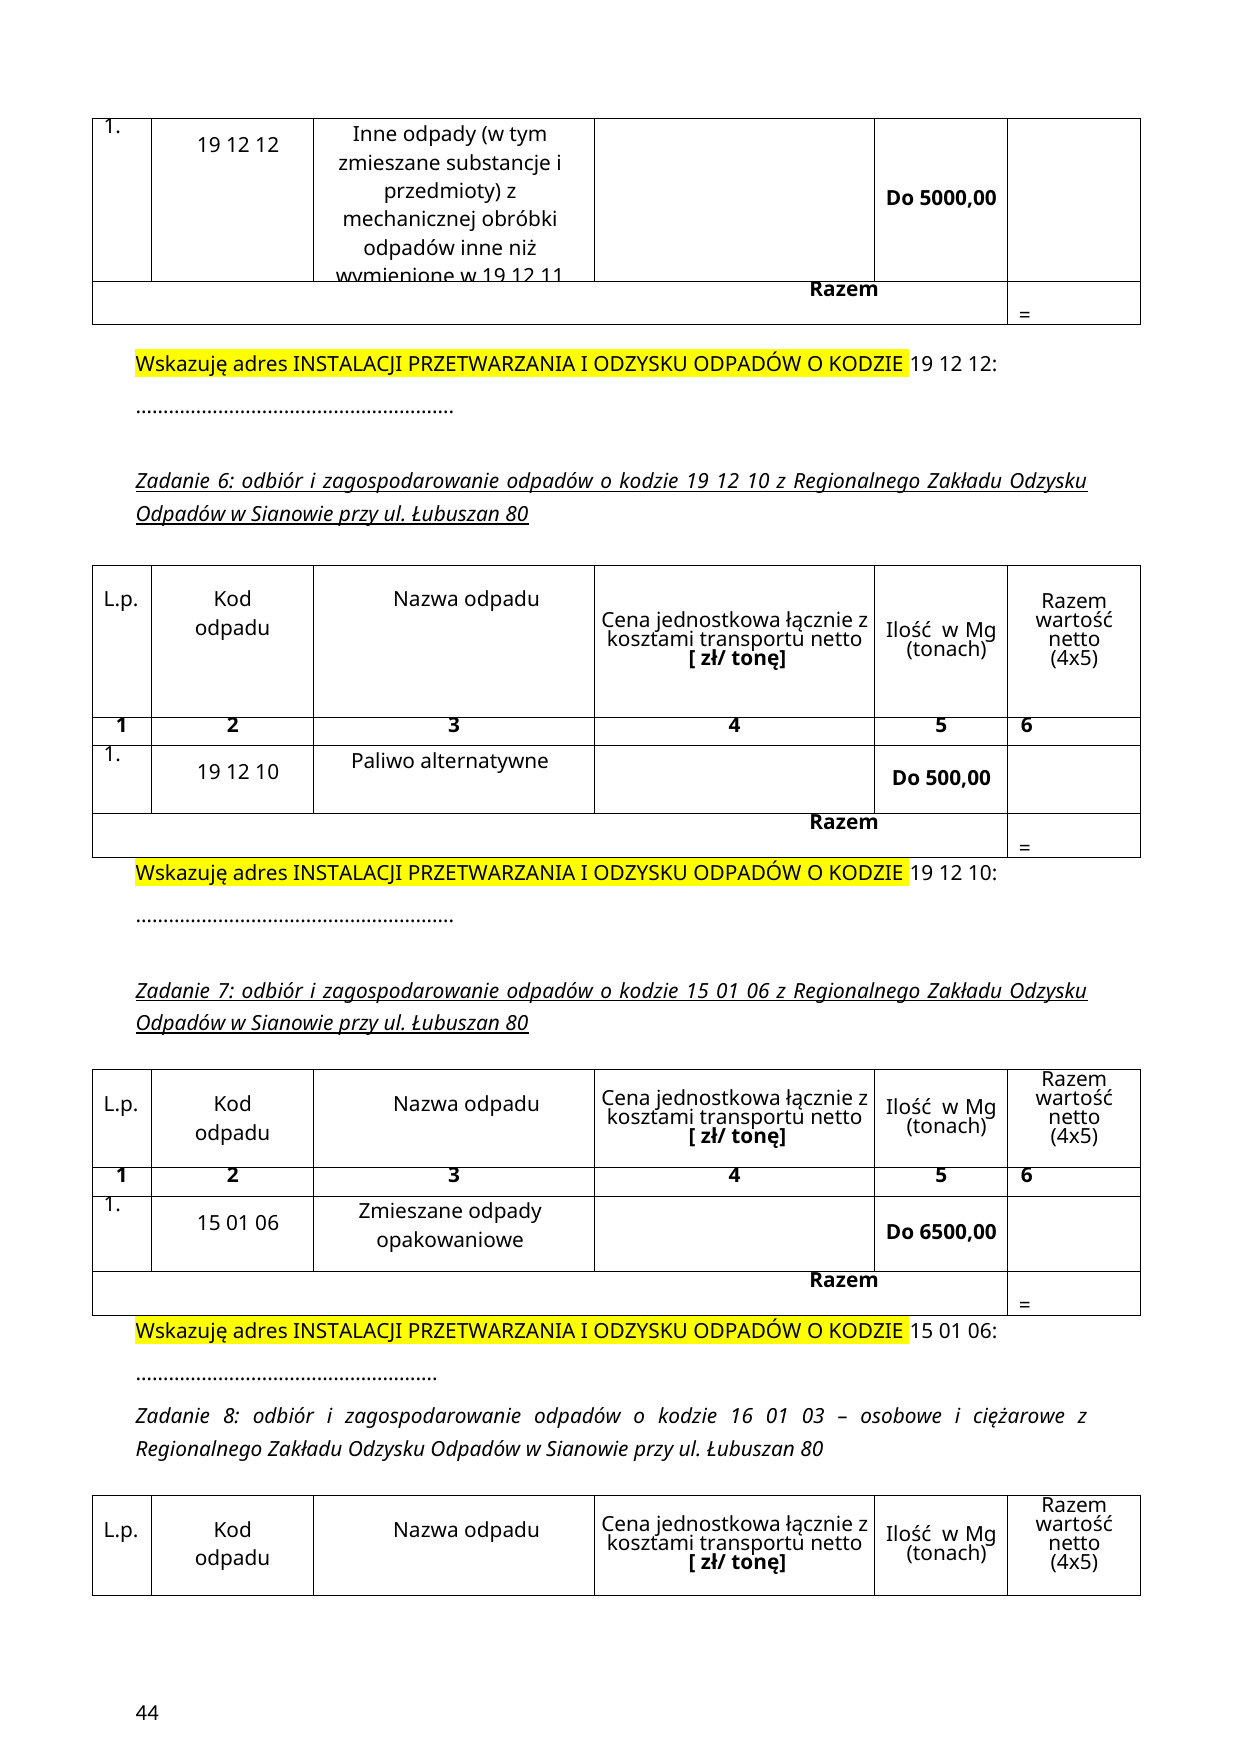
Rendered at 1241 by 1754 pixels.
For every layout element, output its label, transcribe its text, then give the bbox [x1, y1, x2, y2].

table_header Kod odpadu [152, 1070, 313, 1167]
table_cell Razem [93, 1272, 1007, 1315]
table_cell 6 [1008, 1168, 1140, 1196]
table_cell Do 5000,00 [875, 119, 1007, 281]
table_cell 3 [314, 718, 594, 745]
table_header L.p. [93, 1496, 151, 1594]
table_header Razem wartość netto (4x5) [1008, 566, 1140, 717]
table_cell [1008, 1197, 1140, 1271]
table_cell 5 [875, 1168, 1007, 1196]
table_cell 1. [93, 119, 151, 281]
table_cell 2 [152, 718, 313, 745]
text Zadanie 6: odbiór i zagospodarowanie odpadów o kodzie 19 12 10 z Regionalnego Zakładu Odzysku Odpadów w Sianowie przy ul. Łubuszan 80 [135, 467, 1092, 528]
table_cell 4 [595, 1168, 874, 1196]
table_cell [595, 119, 874, 281]
text Zadanie 8: odbiór i zagospodarowanie odpadów o kodzie 16 01 03 – osobowe i ciężarowe z Regionalnego Zakładu Odzysku Odpadów w Sianowie przy ul. Łubuszan 80 [135, 1401, 1092, 1462]
table_cell 1 [93, 718, 151, 745]
table_header Cena jednostkowa łącznie z kosztami transportu netto [ zł/ tonę] [595, 566, 874, 717]
table_cell Zmieszane odpady opakowaniowe [314, 1197, 594, 1271]
table_cell = ……….......... [1008, 1272, 1140, 1315]
table_cell 4 [595, 718, 874, 745]
table_cell [595, 1197, 874, 1271]
text Wskazuję adres INSTALACJI PRZETWARZANIA I ODZYSKU ODPADÓW O KODZIE 19 12 10: …………………………………………………. [135, 858, 1092, 929]
table_header Kod odpadu [152, 1496, 313, 1594]
table_cell 15 01 06 [152, 1197, 313, 1271]
table_cell 1. [93, 1197, 151, 1271]
table_cell 6 [1008, 718, 1140, 745]
table_cell Do 500,00 [875, 746, 1007, 813]
table_cell [1008, 119, 1140, 281]
table_cell 19 12 10 [152, 746, 313, 813]
table_cell [595, 746, 874, 813]
table_header Ilość w Mg (tonach) [875, 1070, 1007, 1167]
table_header Cena jednostkowa łącznie z kosztami transportu netto [ zł/ tonę] [595, 1070, 874, 1167]
text Zadanie 7: odbiór i zagospodarowanie odpadów o kodzie 15 01 06 z Regionalnego Zakładu Odzysku Odpadów w Sianowie przy ul. Łubuszan 80 [135, 976, 1092, 1037]
table_cell = ……….......... [1008, 814, 1140, 857]
table_cell Inne odpady (w tym zmieszane substancje i przedmioty) z mechanicznej obróbki odpadów inne niż wymienione w 19 12 11 [314, 119, 594, 281]
text Wskazuję adres INSTALACJI PRZETWARZANIA I ODZYSKU ODPADÓW O KODZIE 15 01 06: ………………………………………………. [135, 1316, 1092, 1387]
table_cell Paliwo alternatywne [314, 746, 594, 813]
table_header Razem wartość netto (4x5) [1008, 1496, 1140, 1594]
table_header Nazwa odpadu [314, 566, 594, 717]
table_cell 1 [93, 1168, 151, 1196]
table_cell 19 12 12 [152, 119, 313, 281]
table_cell = ……….......... [1008, 282, 1140, 324]
table_cell Razem [93, 814, 1007, 857]
table_header L.p. [93, 566, 151, 717]
table_header Nazwa odpadu [314, 1496, 594, 1594]
table_header Cena jednostkowa łącznie z kosztami transportu netto [ zł/ tonę] [595, 1496, 874, 1594]
table_cell Razem [93, 282, 1007, 324]
table_header Ilość w Mg (tonach) [875, 1496, 1007, 1594]
table_cell Do 6500,00 [875, 1197, 1007, 1271]
table_cell 1. [93, 746, 151, 813]
table_header Kod odpadu [152, 566, 313, 717]
table_header Nazwa odpadu [314, 1070, 594, 1167]
table_header Ilość w Mg (tonach) [875, 566, 1007, 717]
table_cell 3 [314, 1168, 594, 1196]
table_cell [1008, 746, 1140, 813]
table_header L.p. [93, 1070, 151, 1167]
table_header Razem wartość netto (4x5) [1008, 1070, 1140, 1167]
table_cell 2 [152, 1168, 313, 1196]
table_cell 5 [875, 718, 1007, 745]
text Wskazuję adres INSTALACJI PRZETWARZANIA I ODZYSKU ODPADÓW O KODZIE 19 12 12: …………………………………………………. [135, 349, 1092, 420]
